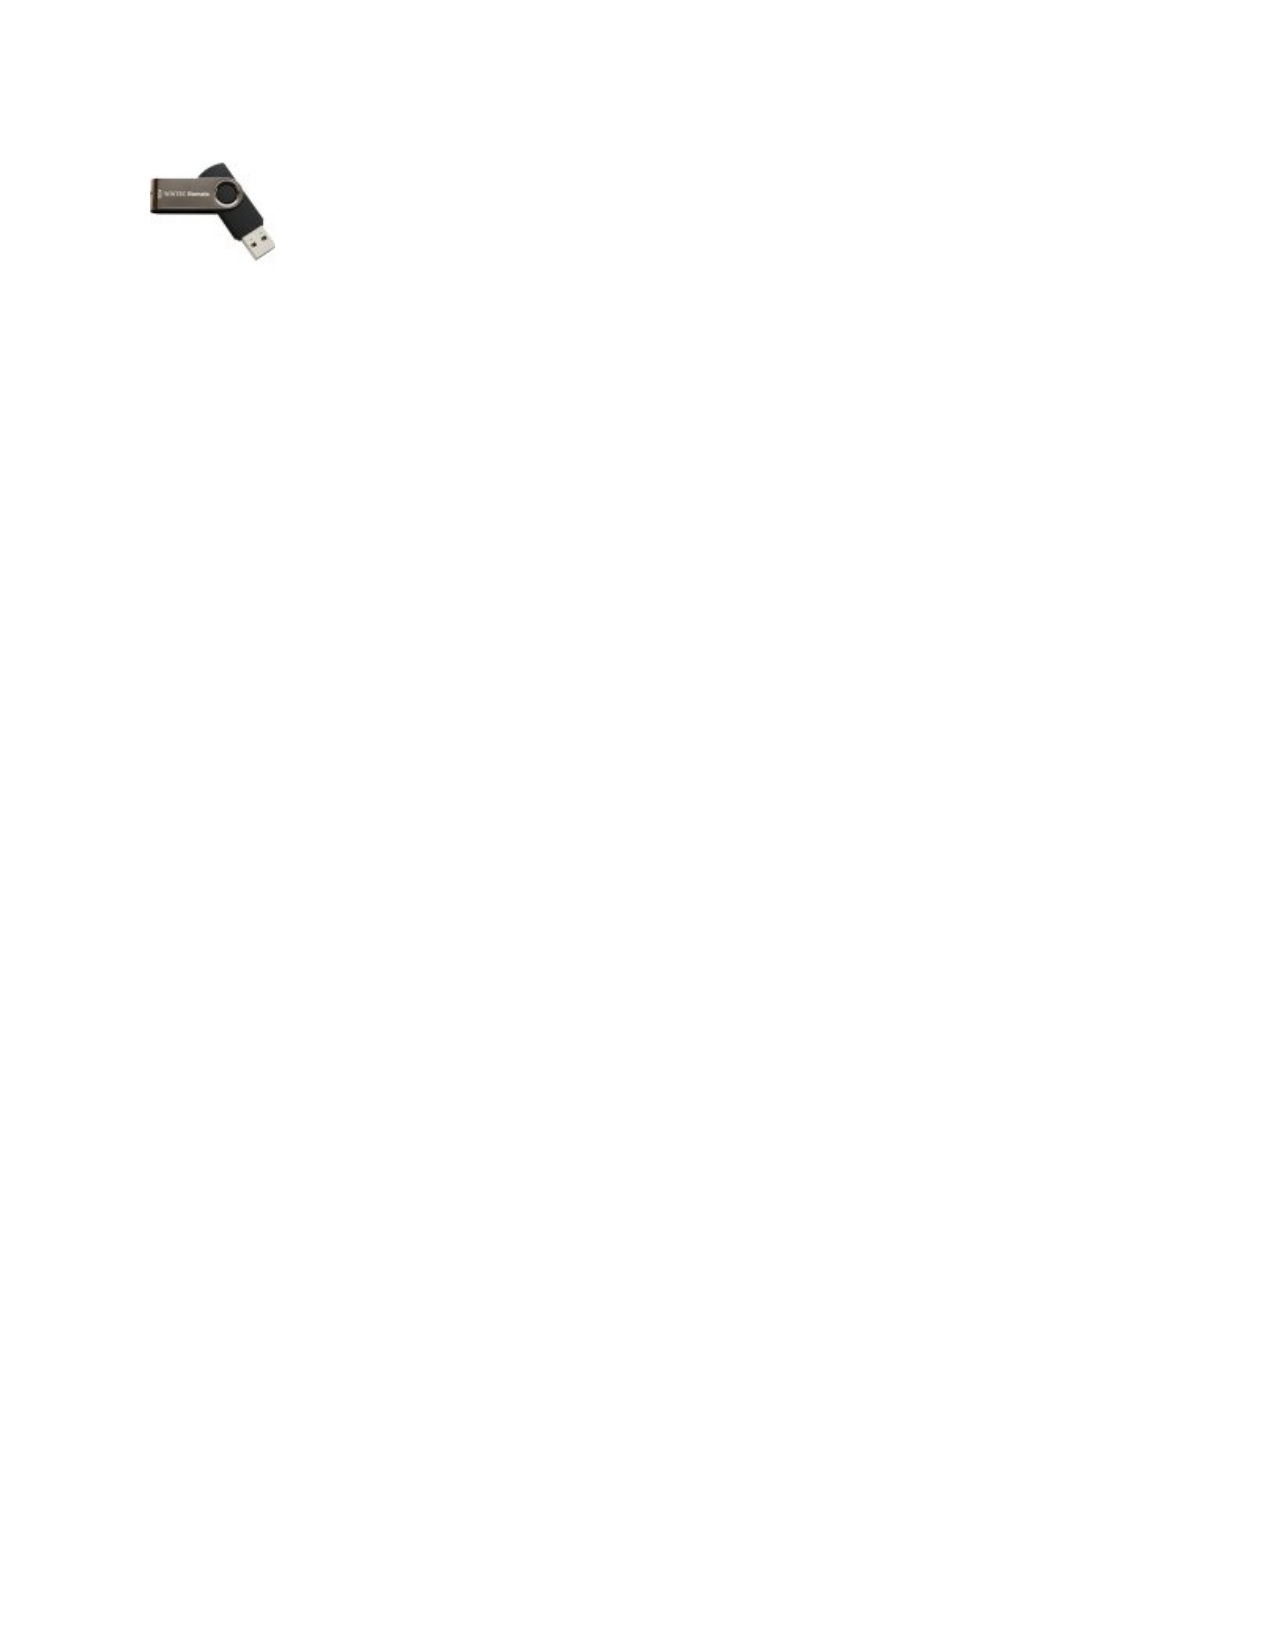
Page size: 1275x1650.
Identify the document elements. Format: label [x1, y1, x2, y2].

picture [150, 150, 275, 275]
